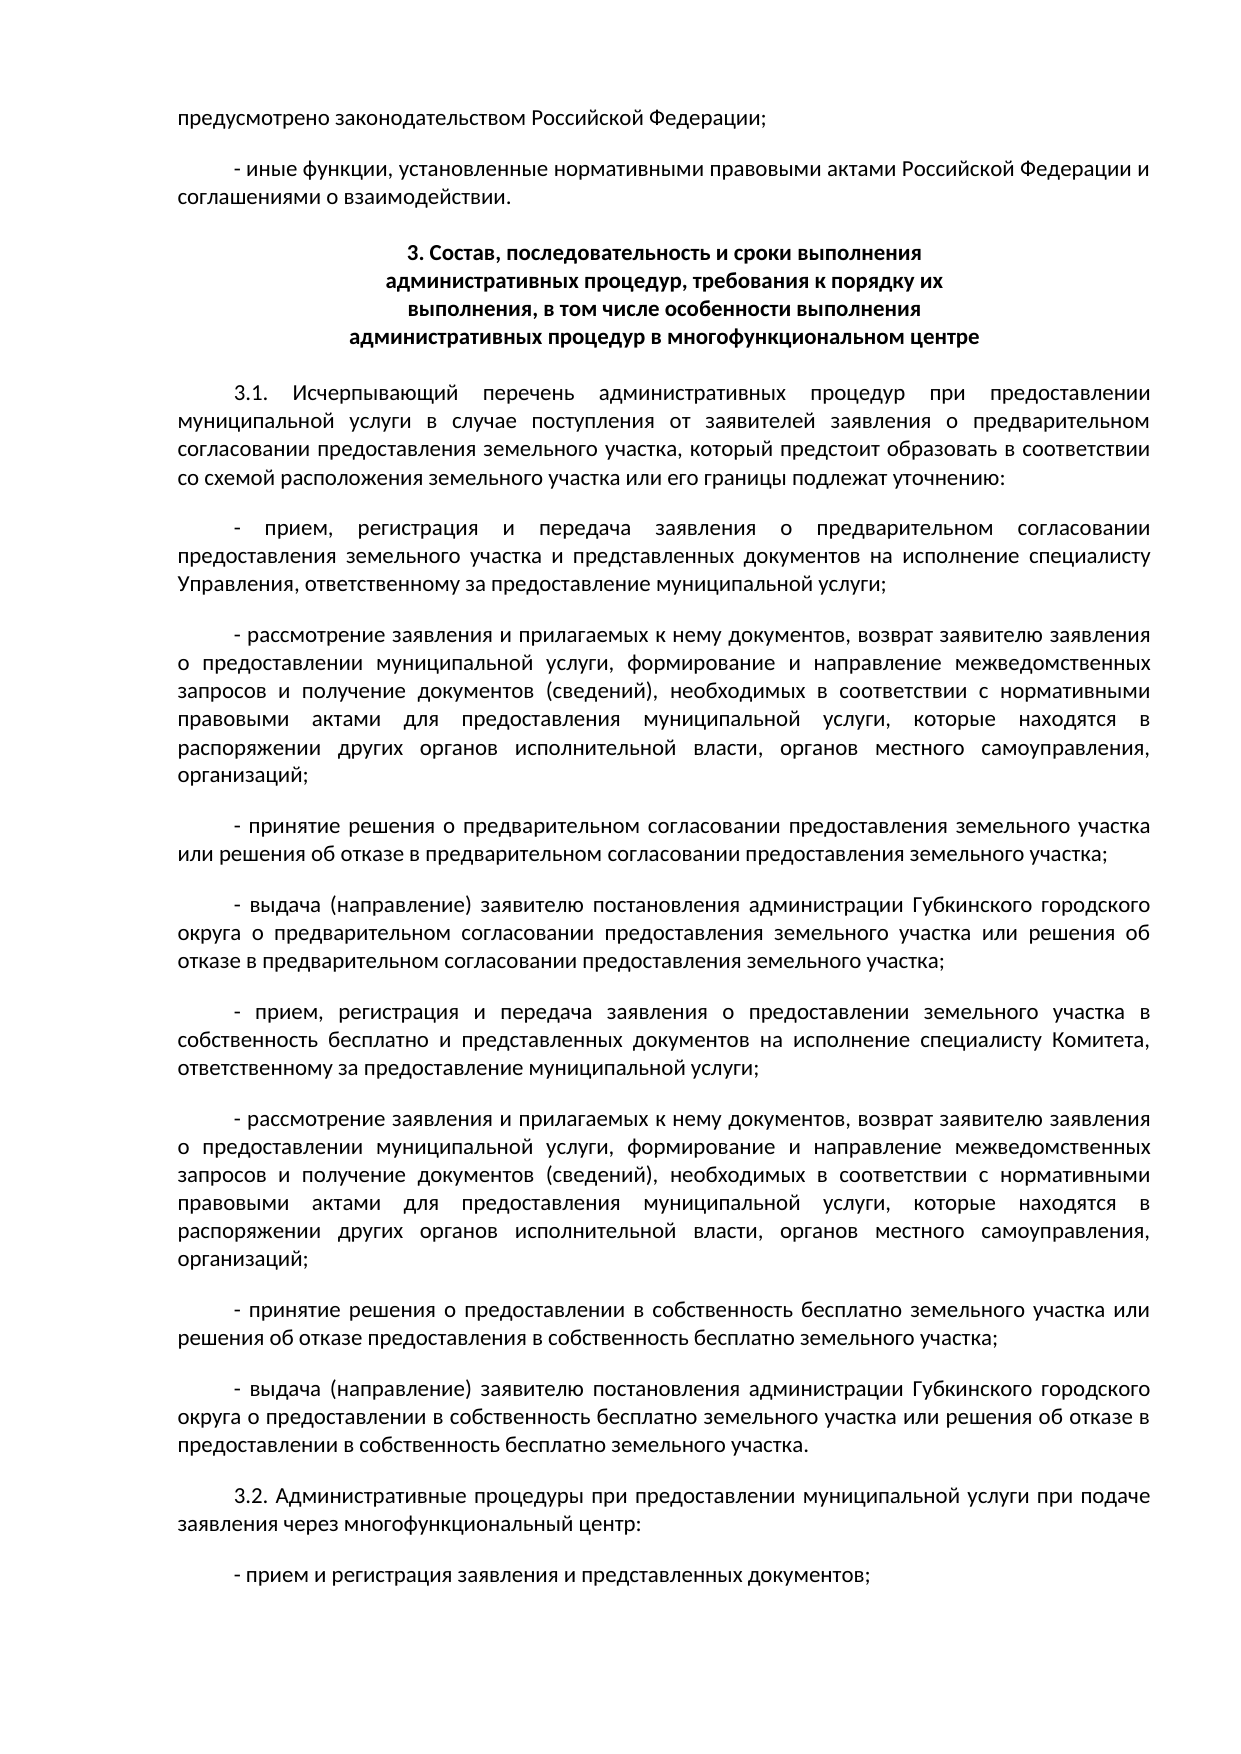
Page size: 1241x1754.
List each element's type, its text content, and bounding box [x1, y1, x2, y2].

text - рассмотрение заявления и прилагаемых к нему документов, возврат заявителю заявления о предоставлении муниципальной услуги, формирование и направление межведомственных запросов и получение документов (сведений), необходимых в соответствии с нормативными правовыми актами для предоставления муниципальной услуги, которые находятся в распоряжении других органов исполнительной власти, органов местного самоуправления, организаций; [177, 1104, 1152, 1273]
text - иные функции, установленные нормативными правовыми актами Российской Федерации и соглашениями о взаимодействии. [177, 154, 1152, 210]
text - принятие решения о предварительном согласовании предоставления земельного участка или решения об отказе в предварительном согласовании предоставления земельного участка; [177, 812, 1152, 868]
title административных процедур, требования к порядку их [177, 266, 1152, 294]
text 3.1. Исчерпывающий перечень административных процедур при предоставлении муниципальной услуги в случае поступления от заявителей заявления о предварительном согласовании предоставления земельного участка, который предстоит образовать в соответствии со схемой расположения земельного участка или его границы подлежат уточнению: [177, 378, 1152, 491]
title 3. Состав, последовательность и сроки выполнения [177, 238, 1152, 266]
title выполнения, в том числе особенности выполнения [177, 294, 1152, 322]
text - выдача (направление) заявителю постановления администрации Губкинского городского округа о предоставлении в собственность бесплатно земельного участка или решения об отказе в предоставлении в собственность бесплатно земельного участка. [177, 1374, 1152, 1458]
text - выдача (направление) заявителю постановления администрации Губкинского городского округа о предварительном согласовании предоставления земельного участка или решения об отказе в предварительном согласовании предоставления земельного участка; [177, 891, 1152, 974]
text - принятие решения о предоставлении в собственность бесплатно земельного участка или решения об отказе предоставления в собственность бесплатно земельного участка; [177, 1296, 1152, 1352]
text - прием, регистрация и передача заявления о предварительном согласовании предоставления земельного участка и представленных документов на исполнение специалисту Управления, ответственному за предоставление муниципальной услуги; [177, 513, 1152, 598]
text - прием, регистрация и передача заявления о предоставлении земельного участка в собственность бесплатно и представленных документов на исполнение специалисту Комитета, ответственному за предоставление муниципальной услуги; [177, 997, 1152, 1082]
text - рассмотрение заявления и прилагаемых к нему документов, возврат заявителю заявления о предоставлении муниципальной услуги, формирование и направление межведомственных запросов и получение документов (сведений), необходимых в соответствии с нормативными правовыми актами для предоставления муниципальной услуги, которые находятся в распоряжении других органов исполнительной власти, органов местного самоуправления, организаций; [177, 621, 1152, 789]
title административных процедур в многофункциональном центре [177, 322, 1152, 351]
text 3.2. Административные процедуры при предоставлении муниципальной услуги при подаче заявления через многофункциональный центр: [177, 1481, 1152, 1537]
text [177, 103, 1152, 131]
text - прием и регистрация заявления и представленных документов; [177, 1560, 1152, 1588]
